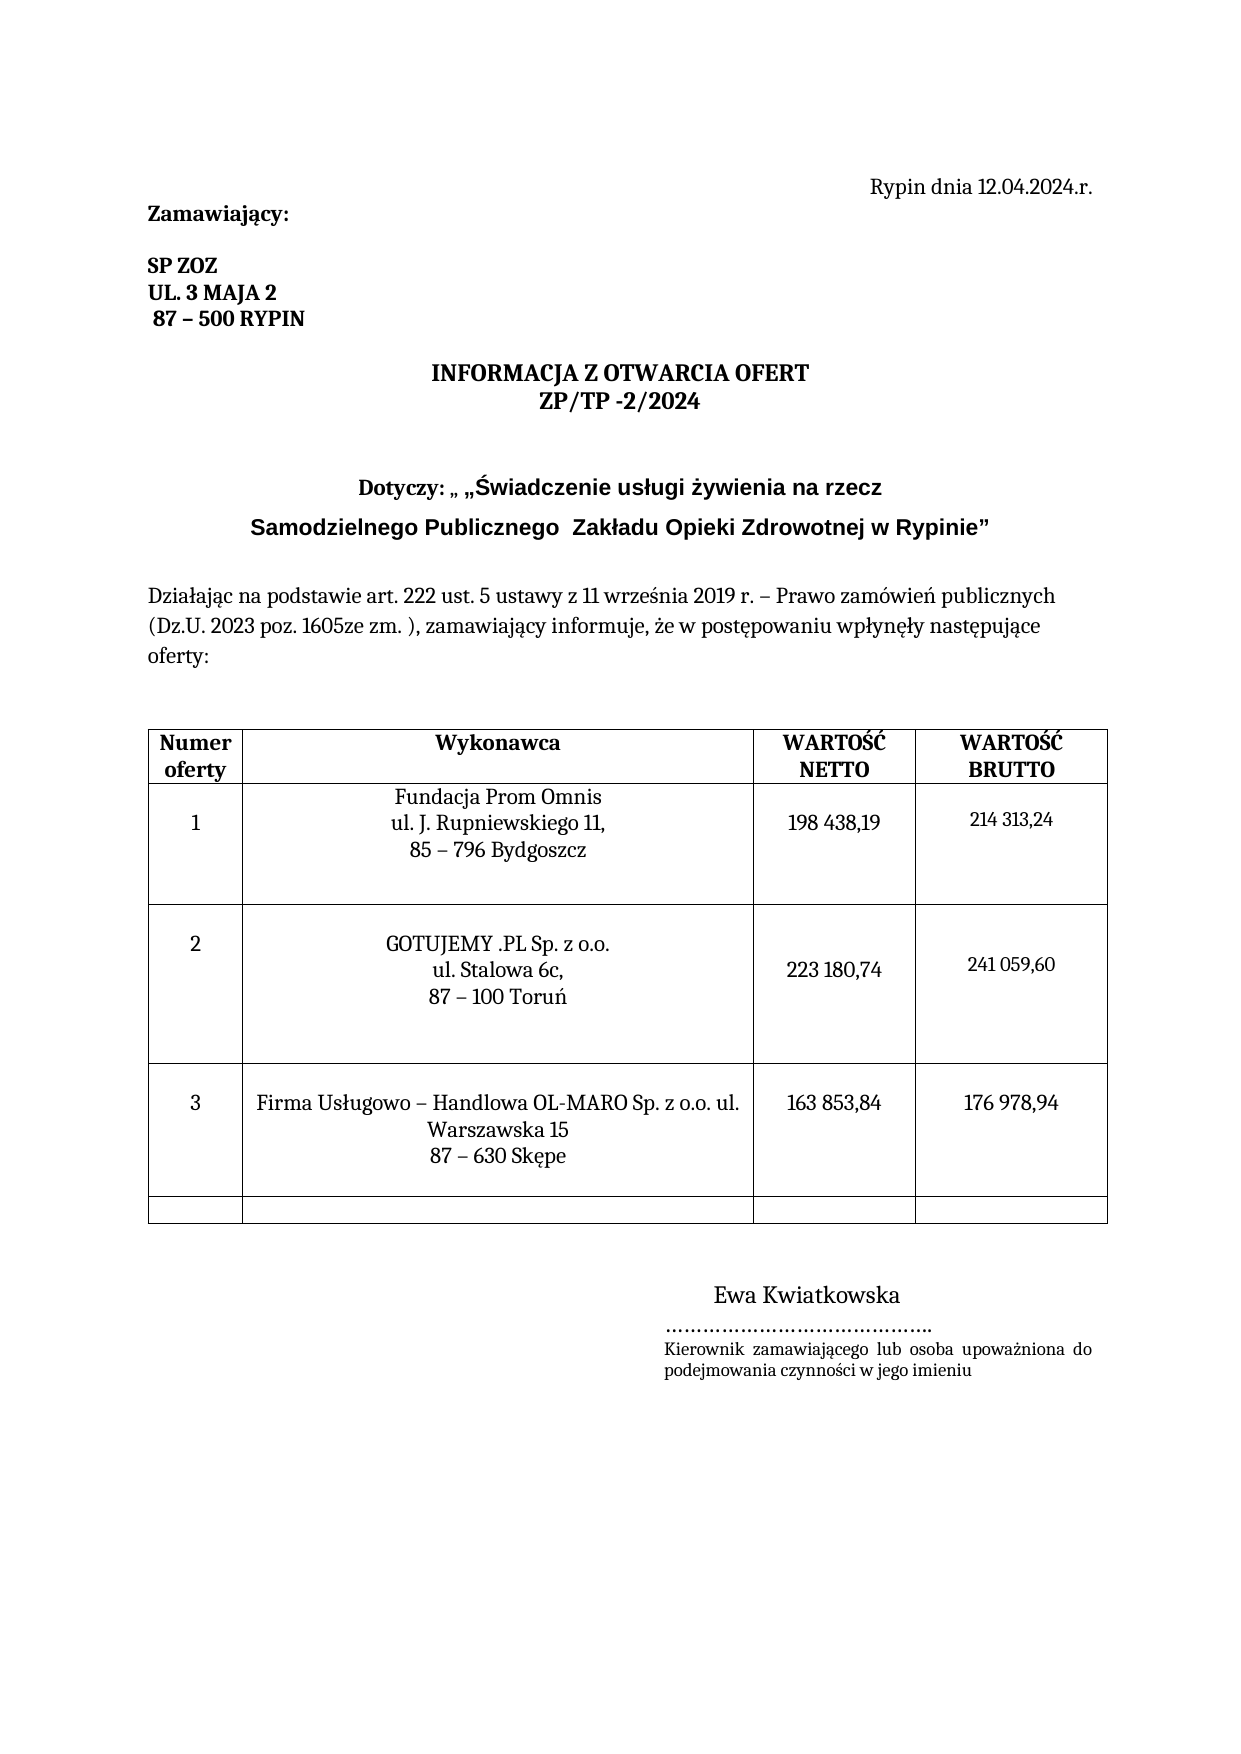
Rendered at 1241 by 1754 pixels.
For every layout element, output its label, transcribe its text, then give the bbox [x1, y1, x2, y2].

table_cell [916, 1197, 1107, 1223]
table_cell [754, 1197, 915, 1223]
text SP ZOZ [148, 253, 1093, 279]
text ……………………………………. [590, 1309, 1093, 1338]
table_cell 223 180,74 [754, 905, 915, 1063]
text Rypin dnia 12.04.2024.r. [118, 174, 1093, 200]
text INFORMACJA Z OTWARCIA OFERT [148, 358, 1093, 387]
table_cell 3 [149, 1064, 242, 1196]
text UL. 3 MAJA 2 [148, 279, 1093, 306]
table_header Numer oferty [149, 730, 242, 783]
table_cell Firma Usługowo – Handlowa OL-MARO Sp. z o.o. ul. Warszawska 15 87 – 630 Skępe [243, 1064, 753, 1196]
text 87 – 500 RYPIN [148, 306, 1093, 332]
text Działając na podstawie art. 222 ust. 5 ustawy z 11 września 2019 r. – Prawo zamówień publicznych (Dz.U. 2023 poz. 1605ze zm. ), zamawiający informuje, że w postępowaniu wpłynęły następujące oferty: [148, 583, 1093, 669]
table_cell 176 978,94 [916, 1064, 1107, 1196]
table_cell 1 [149, 784, 242, 903]
table_cell 2 [149, 905, 242, 1063]
text Zamawiający: [148, 200, 1093, 227]
table_cell Fundacja Prom Omnis ul. J. Rupniewskiego 11, 85 – 796 Bydgoszcz [243, 784, 753, 903]
text Dotyczy: „ „Świadczenie usługi żywienia na rzecz Samodzielnego Publicznego Zakładu Opieki Zdrowotnej w Rypinie” [148, 474, 1093, 541]
table_cell [243, 1197, 753, 1223]
table_header Wykonawca [243, 730, 753, 783]
table_cell 198 438,19 [754, 784, 915, 903]
text Kierownik zamawiającego lub osoba upoważniona do podejmowania czynności w jego imieniu [664, 1338, 1093, 1381]
table_header WARTOŚĆ BRUTTO [916, 730, 1107, 783]
table_cell 163 853,84 [754, 1064, 915, 1196]
table_cell 214 313,24 [916, 784, 1107, 903]
table_cell [149, 1197, 242, 1223]
table_cell 241 059,60 [916, 905, 1107, 1063]
table_header WARTOŚĆ NETTO [754, 730, 915, 783]
text ZP/TP -2/2024 [148, 387, 1093, 416]
text Ewa Kwiatkowska [148, 1281, 1093, 1309]
table_cell GOTUJEMY .PL Sp. z o.o. ul. Stalowa 6c, 87 – 100 Toruń [243, 905, 753, 1063]
